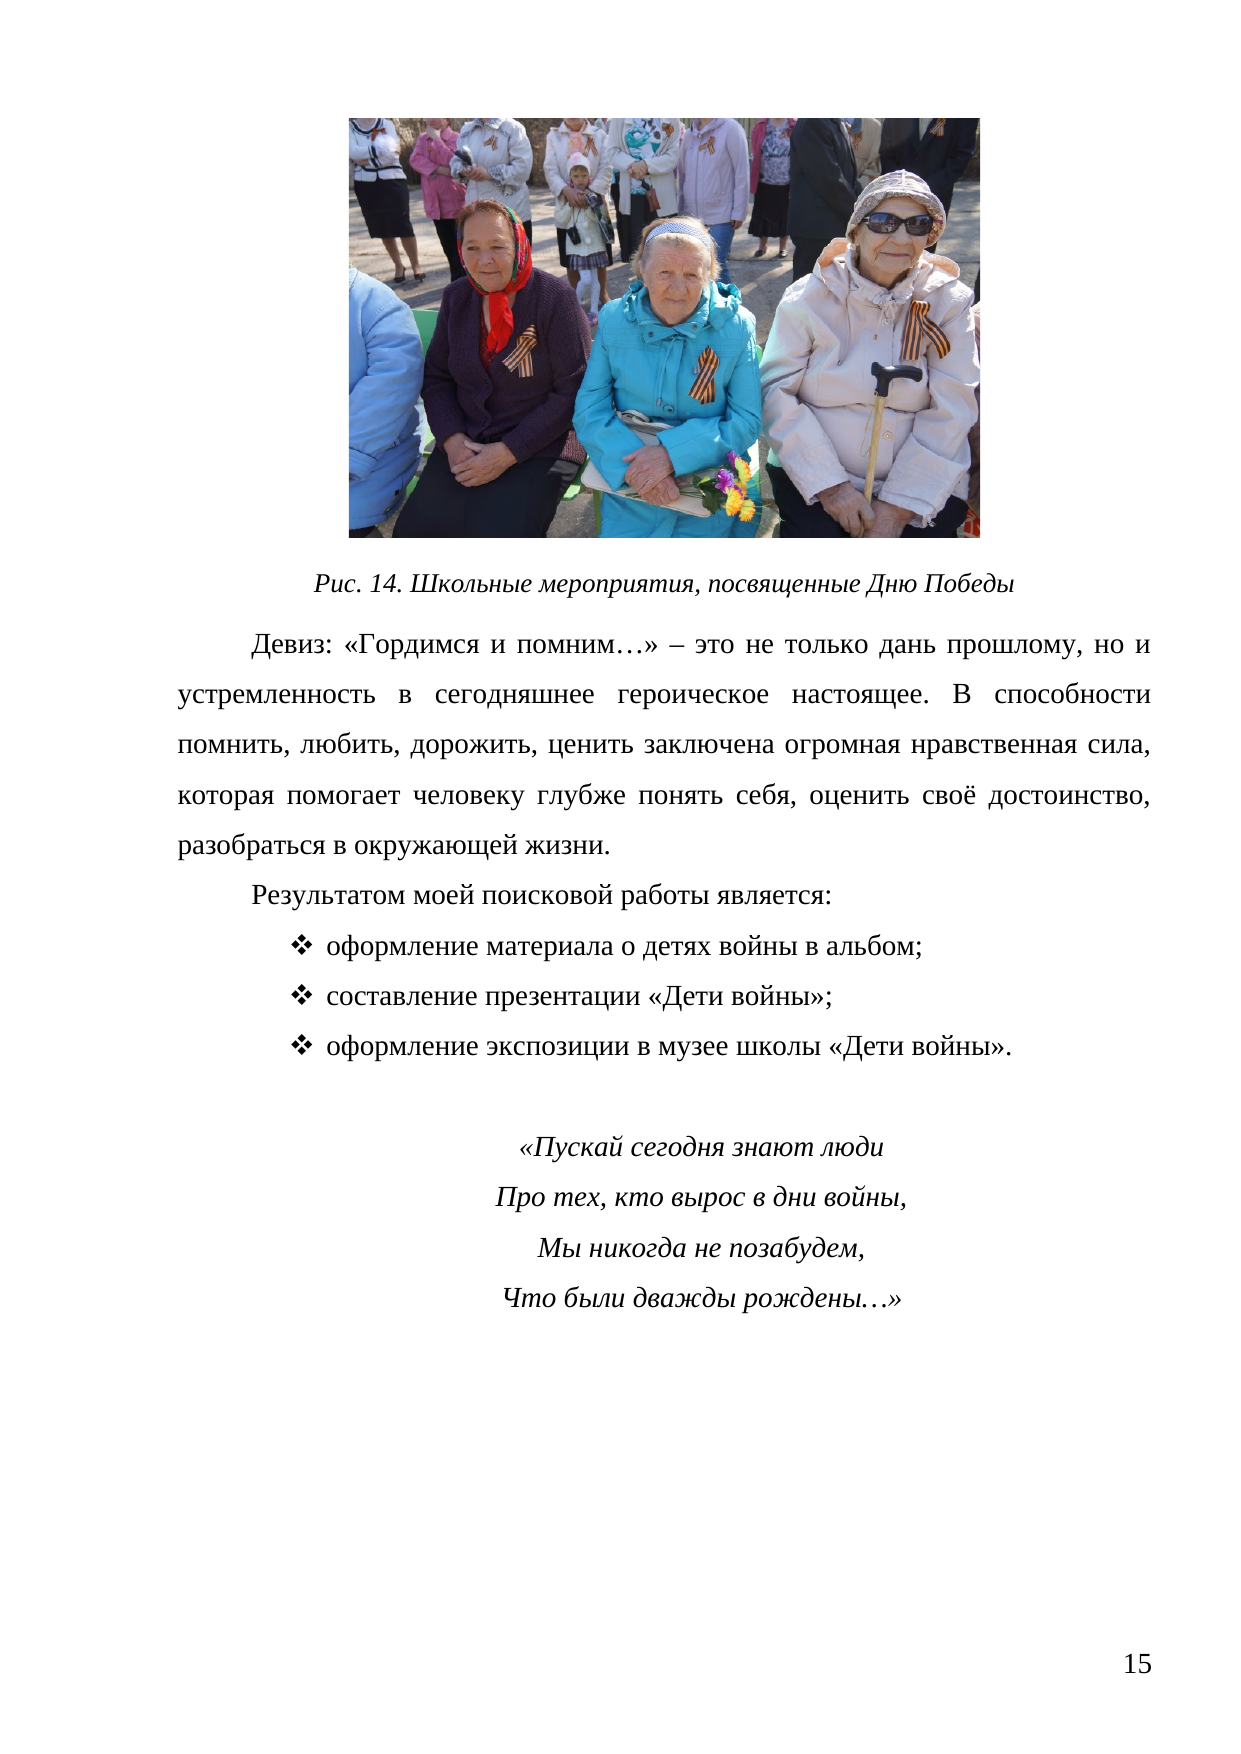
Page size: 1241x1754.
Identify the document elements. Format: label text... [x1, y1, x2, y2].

text Что были дважды рождены…» [177, 1280, 1152, 1314]
list оформление экспозиции в музее школы «Дети войны». [288, 1028, 1152, 1062]
list составление презентации «Дети войны»; [288, 978, 1152, 1012]
picture [348, 118, 980, 538]
text Про тех, кто вырос в дни войны, [177, 1179, 1152, 1213]
list оформление материала о детях войны в альбом; [288, 928, 1152, 961]
text Результатом моей поисковой работы является: [177, 877, 1152, 911]
text «Пускай сегодня знают люди [177, 1129, 1152, 1163]
text Рис. 14. Школьные мероприятия, посвященные Дню Победы [177, 567, 1152, 598]
text Мы никогда не позабудем, [177, 1230, 1152, 1263]
text Девиз: «Гордимся и помним…» – это не только дань прошлому, но и устремленность в сегодняшнее героическое настоящее. В способности помнить, любить, дорожить, ценить заключена огромная нравственная сила, которая помогает человеку глубже понять себя, оценить своё достоинство, разобраться в окружающей жизни. [177, 626, 1152, 861]
